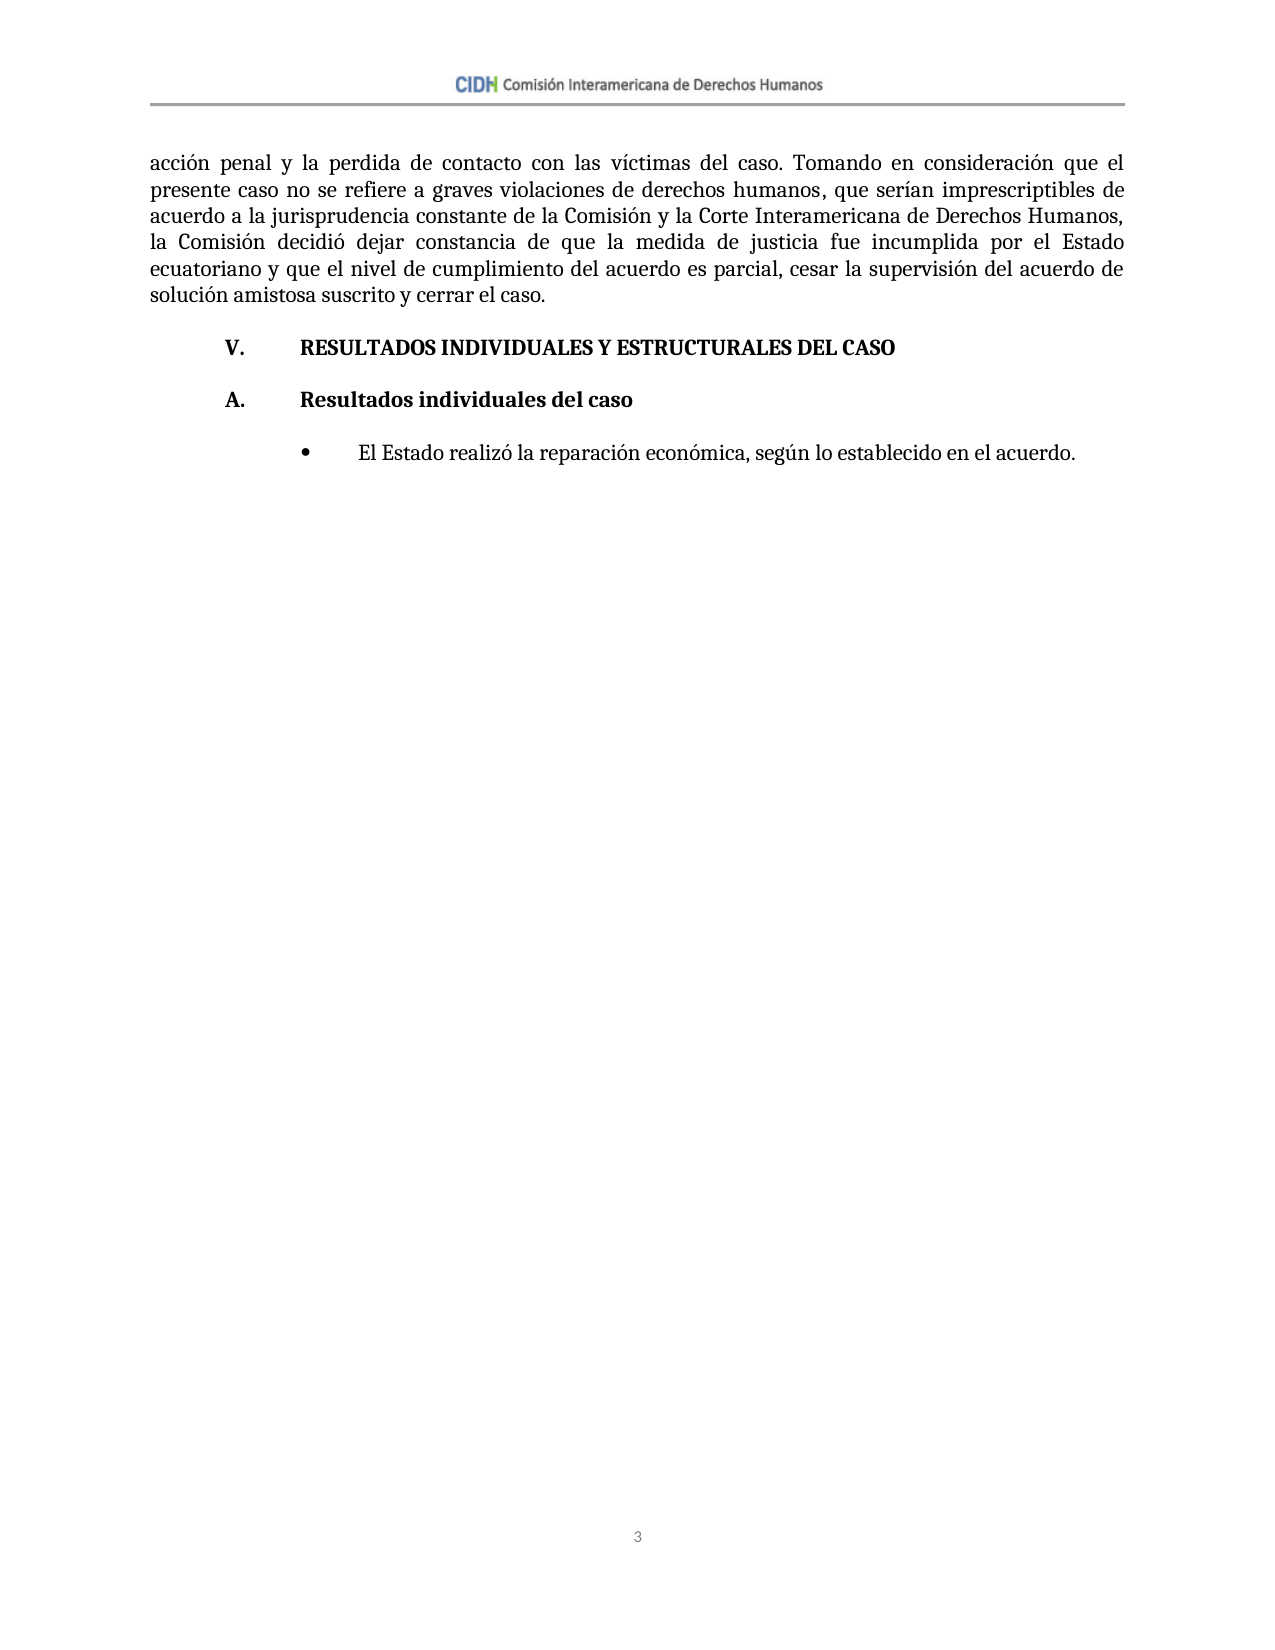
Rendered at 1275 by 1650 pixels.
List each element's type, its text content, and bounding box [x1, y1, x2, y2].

list RESULTADOS INDIVIDUALES Y ESTRUCTURALES DEL CASO [150, 334, 1125, 361]
picture [449, 75, 826, 95]
list El Estado realizó la reparación económica, según lo establecido en el acuerdo. [225, 440, 1153, 466]
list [150, 150, 1125, 308]
list Resultados individuales del caso [150, 387, 1125, 413]
